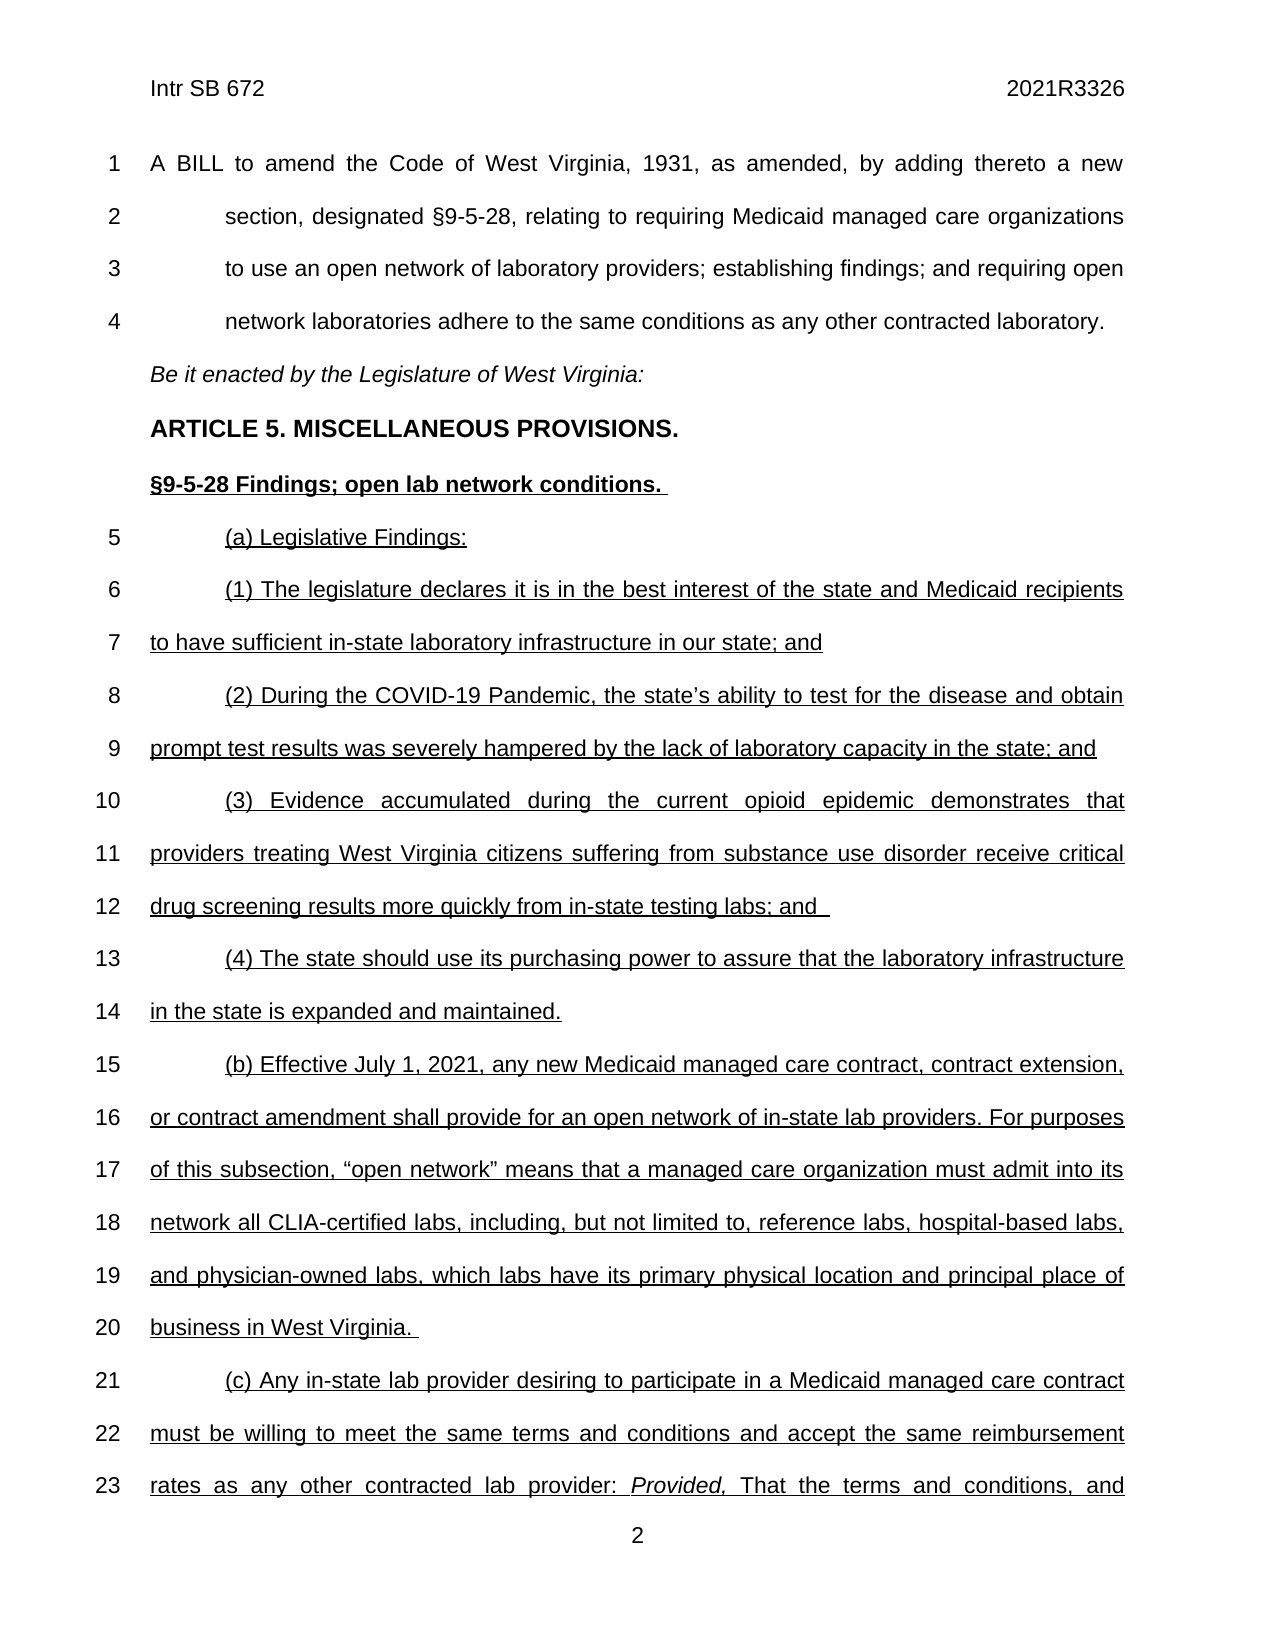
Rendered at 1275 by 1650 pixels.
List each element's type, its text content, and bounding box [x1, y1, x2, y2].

subtitle §9-5-28 Findings; open lab network conditions. [150, 471, 1125, 497]
text (b) Effective July 1, 2021, any new Medicaid managed care contract, contract extension, or contract amendment shall provide for an open network of in-state lab providers. For purposes of this subsection, “open network” means that a managed care organization must admit into its network all CLIA-certified labs, including, but not limited to, reference labs, hospital-based labs, and physician-owned labs, which labs have its primary physical location and principal place of business in West Virginia. [150, 1286, 1125, 1341]
text (3) Evidence accumulated during the current opioid epidemic demonstrates that providers treating West Virginia citizens suffering from substance use disorder receive critical drug screening results more quickly from in-state testing labs; and [150, 787, 1125, 863]
text (1) The legislature declares it is in the best interest of the state and Medicaid recipients to have sufficient in-state laboratory infrastructure in our state; and [150, 576, 1125, 656]
text (b) Effective July 1, 2021, any new Medicaid managed care contract, contract extension, or contract amendment shall provide for an open network of in-state lab providers. For purposes of this subsection, “open network” means that a managed care organization must admit into its network all CLIA-certified labs, including, but not limited to, reference labs, hospital-based labs, and physician-owned labs, which labs have its primary physical location and principal place of business in West Virginia. [150, 1051, 1125, 1126]
subtitle ARTICLE 5. MISCELLANEOUS PROVISIONS. [150, 413, 1125, 442]
text (a) Legislative Findings: [150, 524, 1125, 550]
text (b) Effective July 1, 2021, any new Medicaid managed care contract, contract extension, or contract amendment shall provide for an open network of in-state lab providers. For purposes of this subsection, “open network” means that a managed care organization must admit into its network all CLIA-certified labs, including, but not limited to, reference labs, hospital-based labs, and physician-owned labs, which labs have its primary physical location and principal place of business in West Virginia. [150, 1128, 1125, 1284]
text (2) During the COVID-19 Pandemic, the state’s ability to test for the disease and obtain prompt test results was severely hampered by the lack of laboratory capacity in the state; and [150, 682, 1125, 761]
text (4) The state should use its purchasing power to assure that the laboratory infrastructure in the state is expanded and maintained. [150, 945, 1125, 1024]
title A BILL to amend the Code of West Virginia, 1931, as amended, by adding thereto a new section, designated §9-5-28, relating to requiring Medicaid managed care organizations to use an open network of laboratory providers; establishing findings; and requiring open network laboratories adhere to the same conditions as any other contracted laboratory. [150, 150, 1125, 334]
text Be it enacted by the Legislature of West Virginia: [150, 361, 1125, 387]
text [150, 1444, 1125, 1495]
text (3) Evidence accumulated during the current opioid epidemic demonstrates that providers treating West Virginia citizens suffering from substance use disorder receive critical drug screening results more quickly from in-state testing labs; and [150, 864, 1125, 919]
